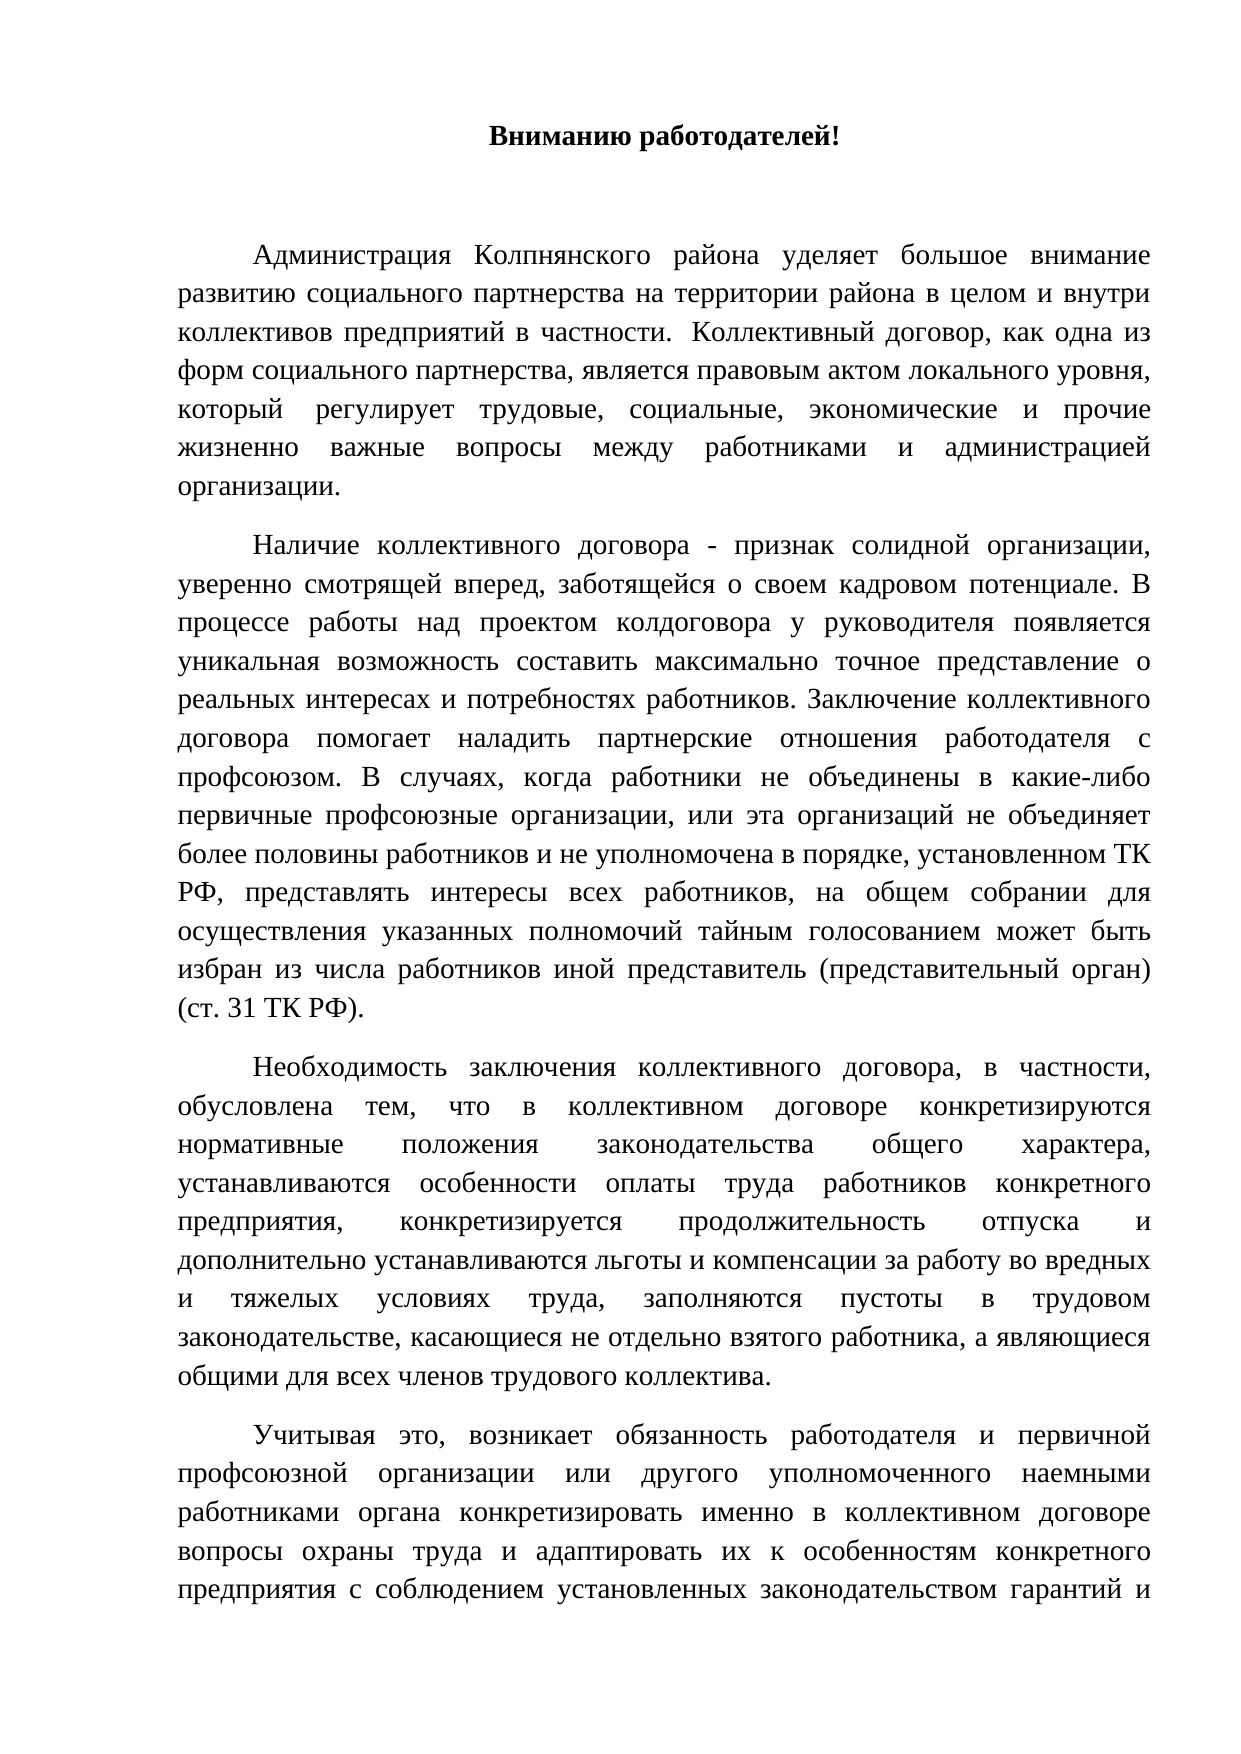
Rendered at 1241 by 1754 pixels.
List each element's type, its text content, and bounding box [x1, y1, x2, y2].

text Вниманию работодателей! [177, 118, 1152, 152]
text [177, 1417, 1152, 1605]
text Наличие коллективного договора - признак солидной организации, уверенно смотрящей вперед, заботящейся о своем кадровом потенциале. В процессе работы над проектом колдоговора у руководителя появляется уникальная возможность составить максимально точное представление о реальных интересах и потребностях работников. Заключение коллективного договора помогает наладить партнерские отношения работодателя с профсоюзом. В случаях, когда работники не объединены в какие-либо первичные профсоюзные организации, или эта организаций не объединяет более половины работников и не уполномочена в порядке, установленном ТК РФ, представлять интересы всех работников, на общем собрании для осуществления указанных полномочий тайным голосованием может быть избран из числа работников иной представитель (представительный орган) (ст. 31 ТК РФ). [177, 527, 1152, 1023]
text Администрация Колпнянского района уделяет большое внимание развитию социального партнерства на территории района в целом и внутри коллективов предприятий в частности. Коллективный договор, как одна из форм социального партнерства, является правовым актом локального уровня, который регулирует трудовые, социальные, экономические и прочие жизненно важные вопросы между работниками и администрацией организации. [177, 237, 1152, 502]
text Необходимость заключения коллективного договора, в частности, обусловлена тем, что в коллективном договоре конкретизируются нормативные положения законодательства общего характера, устанавливаются особенности оплаты труда работников конкретного предприятия, конкретизируется продолжительность отпуска и дополнительно устанавливаются льготы и компенсации за работу во вредных и тяжелых условиях труда, заполняются пустоты в трудовом законодательстве, касающиеся не отдельно взятого работника, а являющиеся общими для всех членов трудового коллектива. [177, 1049, 1152, 1391]
